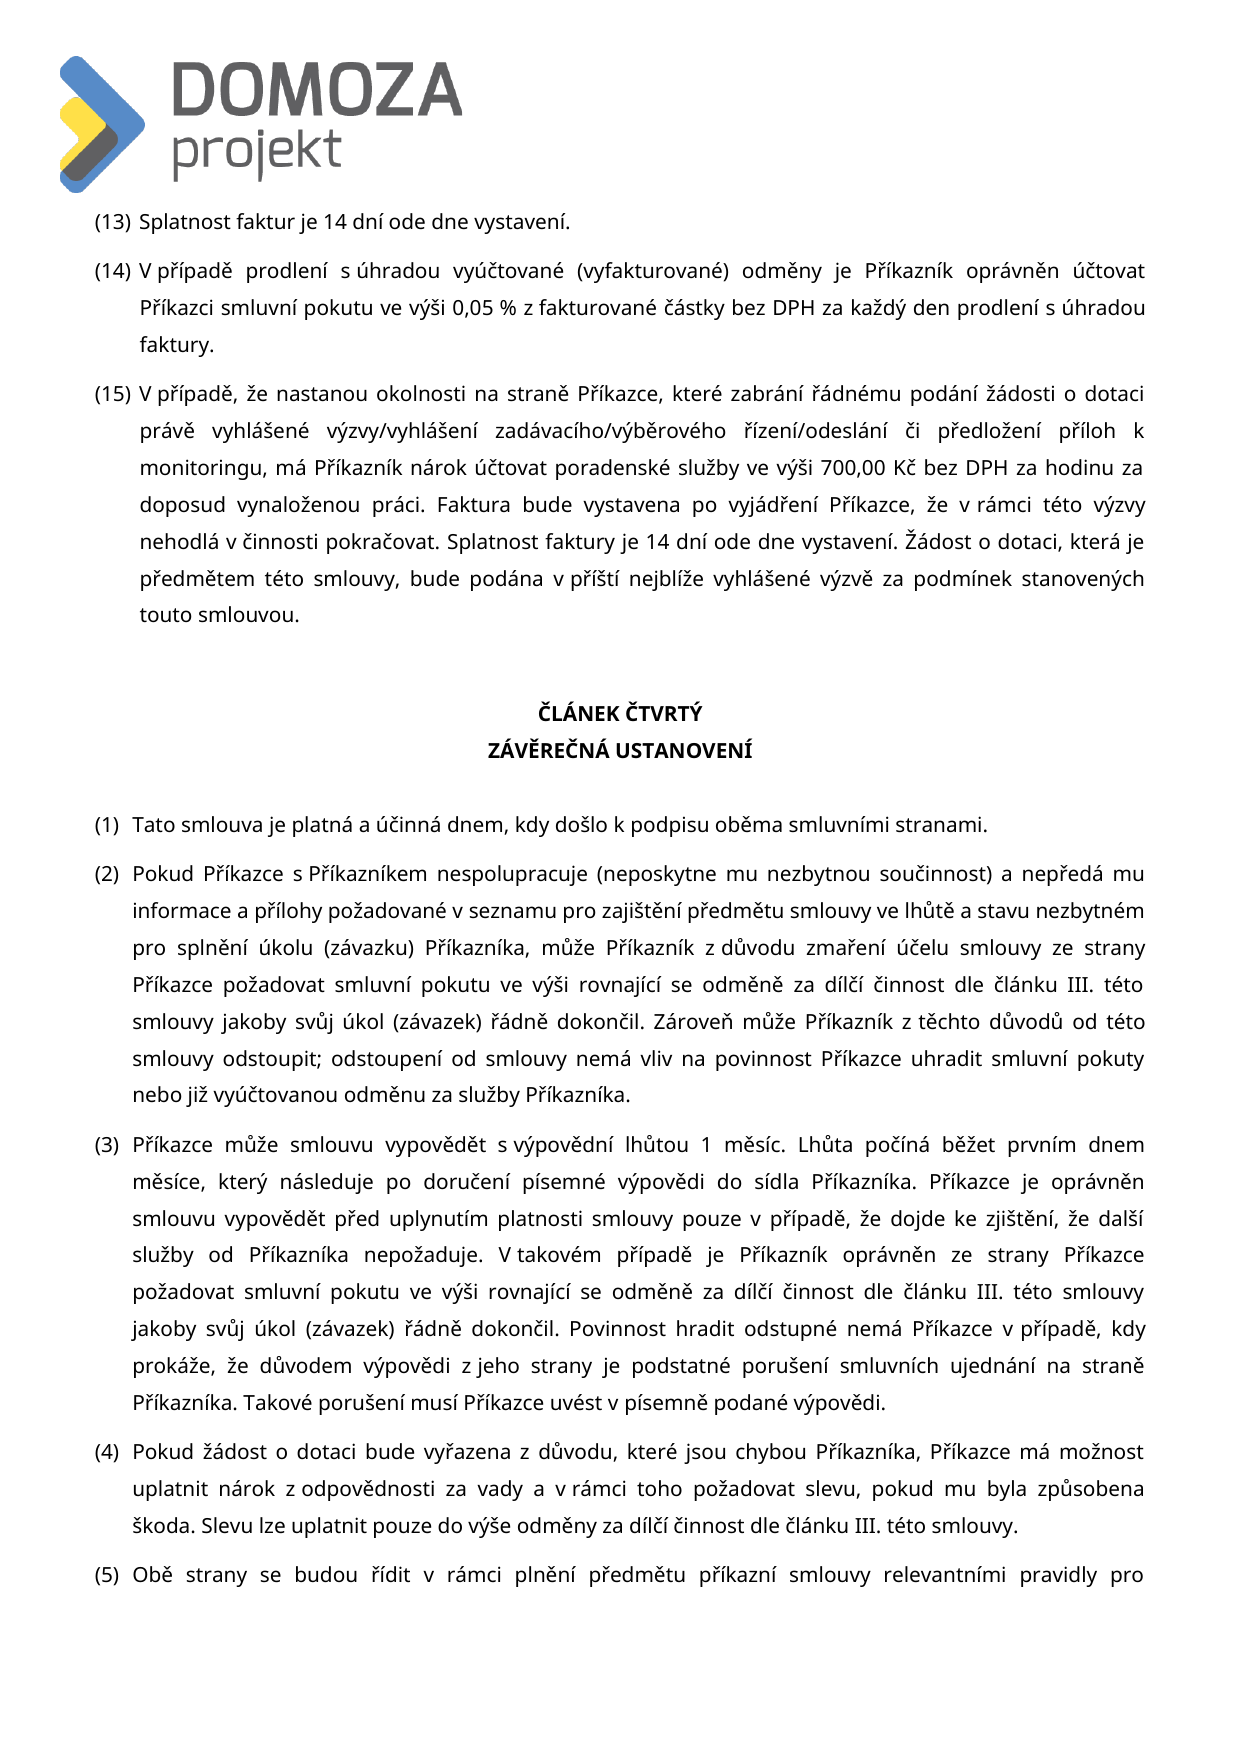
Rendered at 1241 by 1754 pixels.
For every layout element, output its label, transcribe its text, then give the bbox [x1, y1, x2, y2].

list V případě prodlení s úhradou vyúčtované (vyfakturované) odměny je Příkazník oprávněn účtovat Příkazci smluvní pokutu ve výši 0,05 % z fakturované částky bez DPH za každý den prodlení s úhradou faktury. [94, 256, 1146, 358]
text ČLÁNEK ČTVRTÝ [94, 699, 1146, 728]
list Pokud Příkazce s Příkazníkem nespolupracuje (neposkytne mu nezbytnou součinnost) a nepředá mu informace a přílohy požadované v seznamu pro zajištění předmětu smlouvy ve lhůtě a stavu nezbytném pro splnění úkolu (závazku) Příkazníka, může Příkazník z důvodu zmaření účelu smlouvy ze strany Příkazce požadovat smluvní pokutu ve výši rovnající se odměně za dílčí činnost dle článku III. této smlouvy jakoby svůj úkol (závazek) řádně dokončil. Zároveň může Příkazník z těchto důvodů od této smlouvy odstoupit; odstoupení od smlouvy nemá vliv na povinnost Příkazce uhradit smluvní pokuty nebo již vyúčtovanou odměnu za služby Příkazníka. [94, 859, 1146, 1109]
list Pokud žádost o dotaci bude vyřazena z důvodu, které jsou chybou Příkazníka, Příkazce má možnost uplatnit nárok z odpovědnosti za vady a v rámci toho požadovat slevu, pokud mu byla způsobena škoda. Slevu lze uplatnit pouze do výše odměny za dílčí činnost dle článku III. této smlouvy. [94, 1437, 1146, 1539]
list Příkazce může smlouvu vypovědět s výpovědní lhůtou 1 měsíc. Lhůta počíná běžet prvním dnem měsíce, který následuje po doručení písemné výpovědi do sídla Příkazníka. Příkazce je oprávněn smlouvu vypovědět před uplynutím platnosti smlouvy pouze v případě, že dojde ke zjištění, že další služby od Příkazníka nepožaduje. V takovém případě je Příkazník oprávněn ze strany Příkazce požadovat smluvní pokutu ve výši rovnající se odměně za dílčí činnost dle článku III. této smlouvy jakoby svůj úkol (závazek) řádně dokončil. Povinnost hradit odstupné nemá Příkazce v případě, kdy prokáže, že důvodem výpovědi z jeho strany je podstatné porušení smluvních ujednání na straně Příkazníka. Takové porušení musí Příkazce uvést v písemně podané výpovědi. [94, 1130, 1146, 1416]
picture [59, 56, 463, 193]
list Splatnost faktur je 14 dní ode dne vystavení. [94, 207, 1146, 235]
list V případě, že nastanou okolnosti na straně Příkazce, které zabrání řádnému podání žádosti o dotaci právě vyhlášené výzvy/vyhlášení zadávacího/výběrového řízení/odeslání či předložení příloh k monitoringu, má Příkazník nárok účtovat poradenské služby ve výši 700,00 Kč bez DPH za hodinu za doposud vynaloženou práci. Faktura bude vystavena po vyjádření Příkazce, že v rámci této výzvy nehodlá v činnosti pokračovat. Splatnost faktury je 14 dní ode dne vystavení. Žádost o dotaci, která je předmětem této smlouvy, bude podána v příští nejblíže vyhlášené výzvě za podmínek stanovených touto smlouvou. [94, 379, 1146, 629]
text ZÁVĚREČNÁ USTANOVENÍ [94, 736, 1146, 764]
list Tato smlouva je platná a účinná dnem, kdy došlo k podpisu oběma smluvními stranami. [94, 810, 1146, 838]
